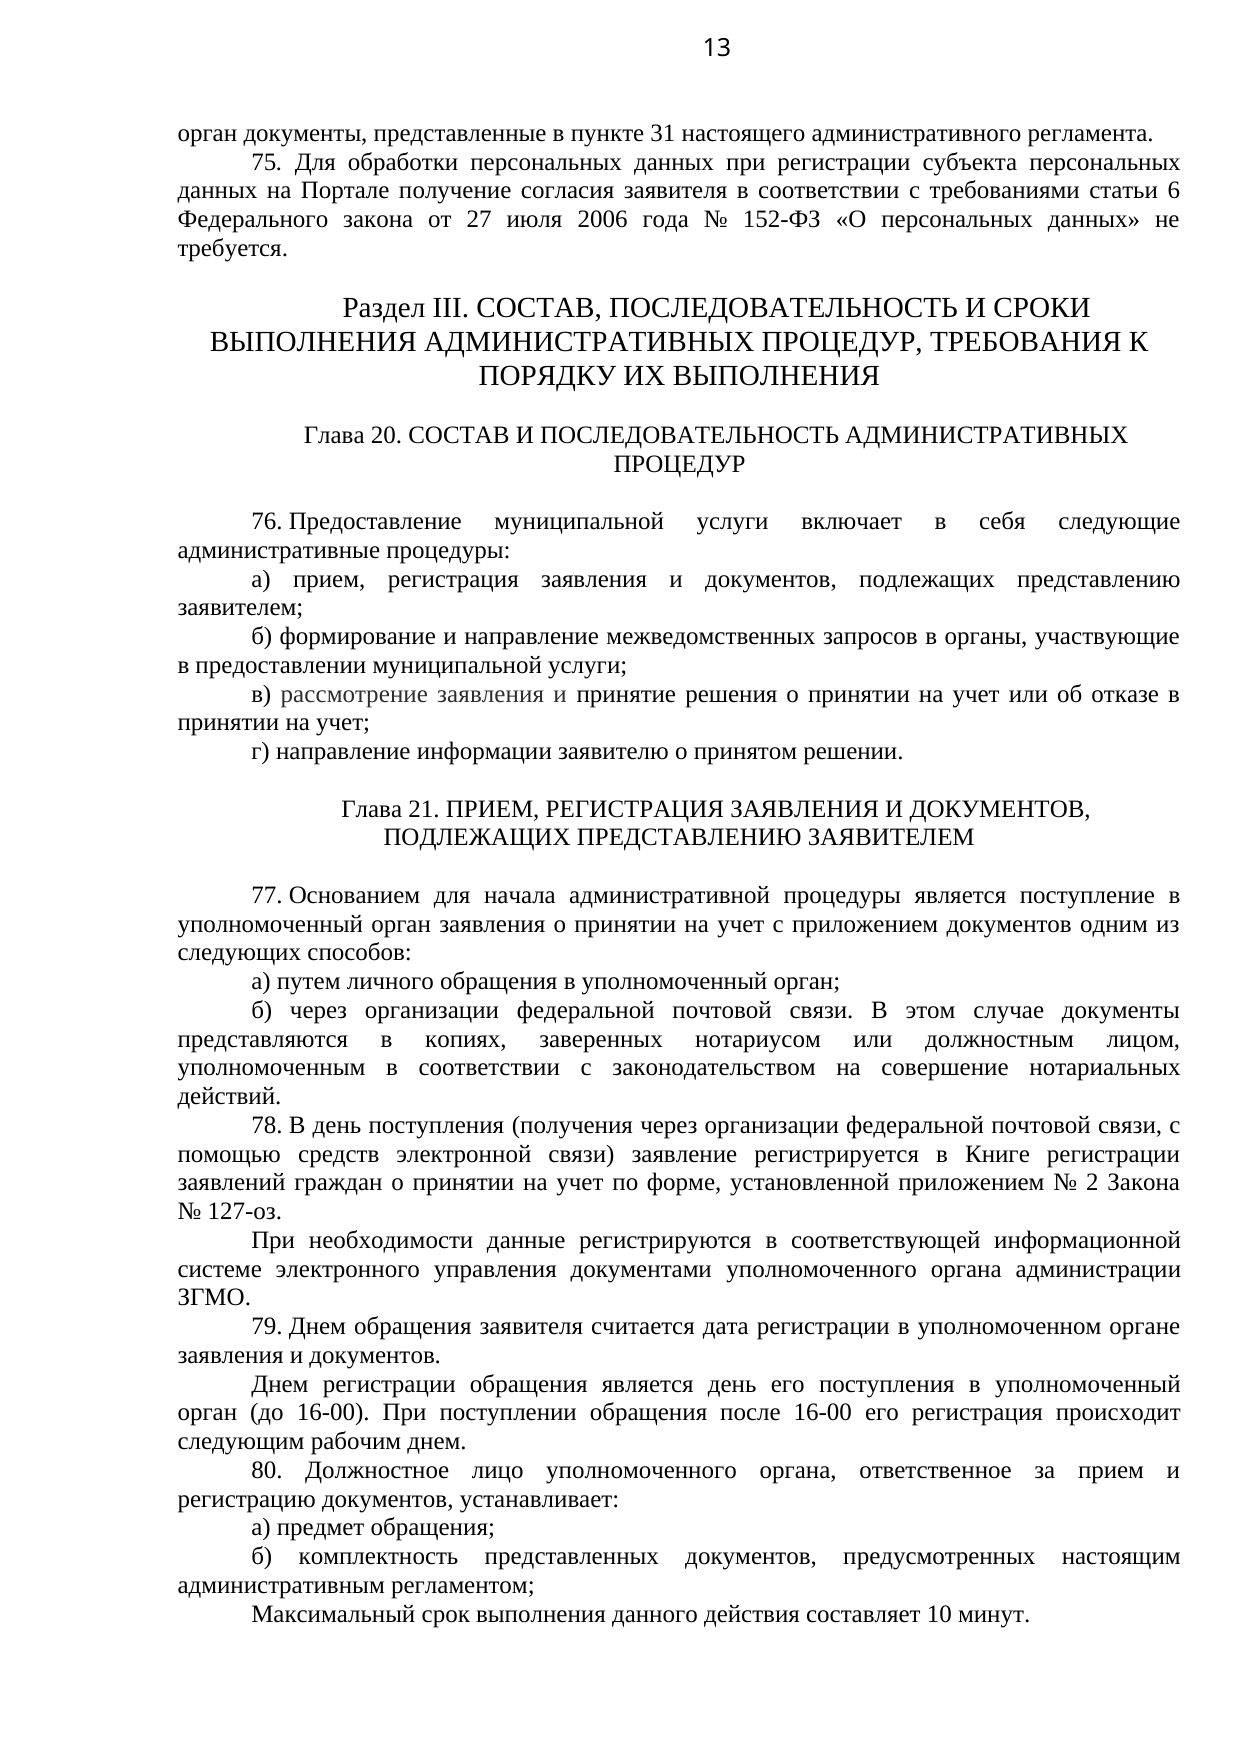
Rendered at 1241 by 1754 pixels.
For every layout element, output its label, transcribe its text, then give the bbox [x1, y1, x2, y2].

text 76. Предоставление муниципальной услуги включает в себя следующие административные процедуры: [177, 506, 1181, 564]
text Днем регистрации обращения является день его поступления в уполномоченный орган (до 16-00). При поступлении обращения после 16-00 его регистрация происходит следующим рабочим днем. [177, 1369, 1181, 1455]
text 80. Должностное лицо уполномоченного органа, ответственное за прием и регистрацию документов, устанавливает: [177, 1455, 1181, 1512]
text 77. Основанием для начала административной процедуры является поступление в уполномоченный орган заявления о принятии на учет с приложением документов одним из следующих способов: [177, 880, 1181, 966]
text Максимальный срок выполнения данного действия составляет 10 минут. [177, 1599, 1181, 1627]
text б) комплектность представленных документов, предусмотренных настоящим административным регламентом; [177, 1541, 1181, 1599]
text а) предмет обращения; [177, 1512, 1181, 1541]
text в) рассмотрение заявления и принятие решения о принятии на учет или об отказе в принятии на учет; [177, 679, 1181, 736]
text б) через организации федеральной почтовой связи. В этом случае документы представляются в копиях, заверенных нотариусом или должностным лицом, уполномоченным в соответствии с законодательством на совершение нотариальных действий. [177, 995, 1181, 1110]
text 79. Днем обращения заявителя считается дата регистрации в уполномоченном органе заявления и документов. [177, 1311, 1181, 1369]
text Раздел III. СОСТАВ, ПОСЛЕДОВАТЕЛЬНОСТЬ И СРОКИ ВЫПОЛНЕНИЯ АДМИНИСТРАТИВНЫХ ПРОЦЕДУР, ТРЕБОВАНИЯ К ПОРЯДКУ ИХ ВЫПОЛНЕНИЯ [177, 291, 1181, 391]
text а) путем личного обращения в уполномоченный орган; [177, 966, 1181, 995]
text 75. Для обработки персональных данных при регистрации субъекта персональных данных на Портале получение согласия заявителя в соответствии с требованиями статьи 6 Федерального закона от 27 июля 2006 года № 152-ФЗ «О персональных данных» не требуется. [177, 147, 1181, 262]
text При необходимости данные регистрируются в соответствующей информационной системе электронного управления документами уполномоченного органа администрации ЗГМО. [177, 1225, 1181, 1311]
text б) формирование и направление межведомственных запросов в органы, участвующие в предоставлении муниципальной услуги; [177, 621, 1181, 679]
text г) направление информации заявителю о принятом решении. [177, 736, 1181, 765]
text а) прием, регистрация заявления и документов, подлежащих представлению заявителем; [177, 564, 1181, 621]
text Глава 21. ПРИЕМ, РЕГИСТРАЦИЯ ЗАЯВЛЕНИЯ И ДОКУМЕНТОВ, ПОДЛЕЖАЩИХ ПРЕДСТАВЛЕНИЮ ЗАЯВИТЕЛЕМ [177, 794, 1181, 851]
text 78. В день поступления (получения через организации федеральной почтовой связи, с помощью средств электронной связи) заявление регистрируется в Книге регистрации заявлений граждан о принятии на учет по форме, установленной приложением № 2 Закона № 127-оз. [177, 1110, 1181, 1225]
text Глава 20. СОСТАВ И ПОСЛЕДОВАТЕЛЬНОСТЬ АДМИНИСТРАТИВНЫХ ПРОЦЕДУР [177, 420, 1181, 477]
